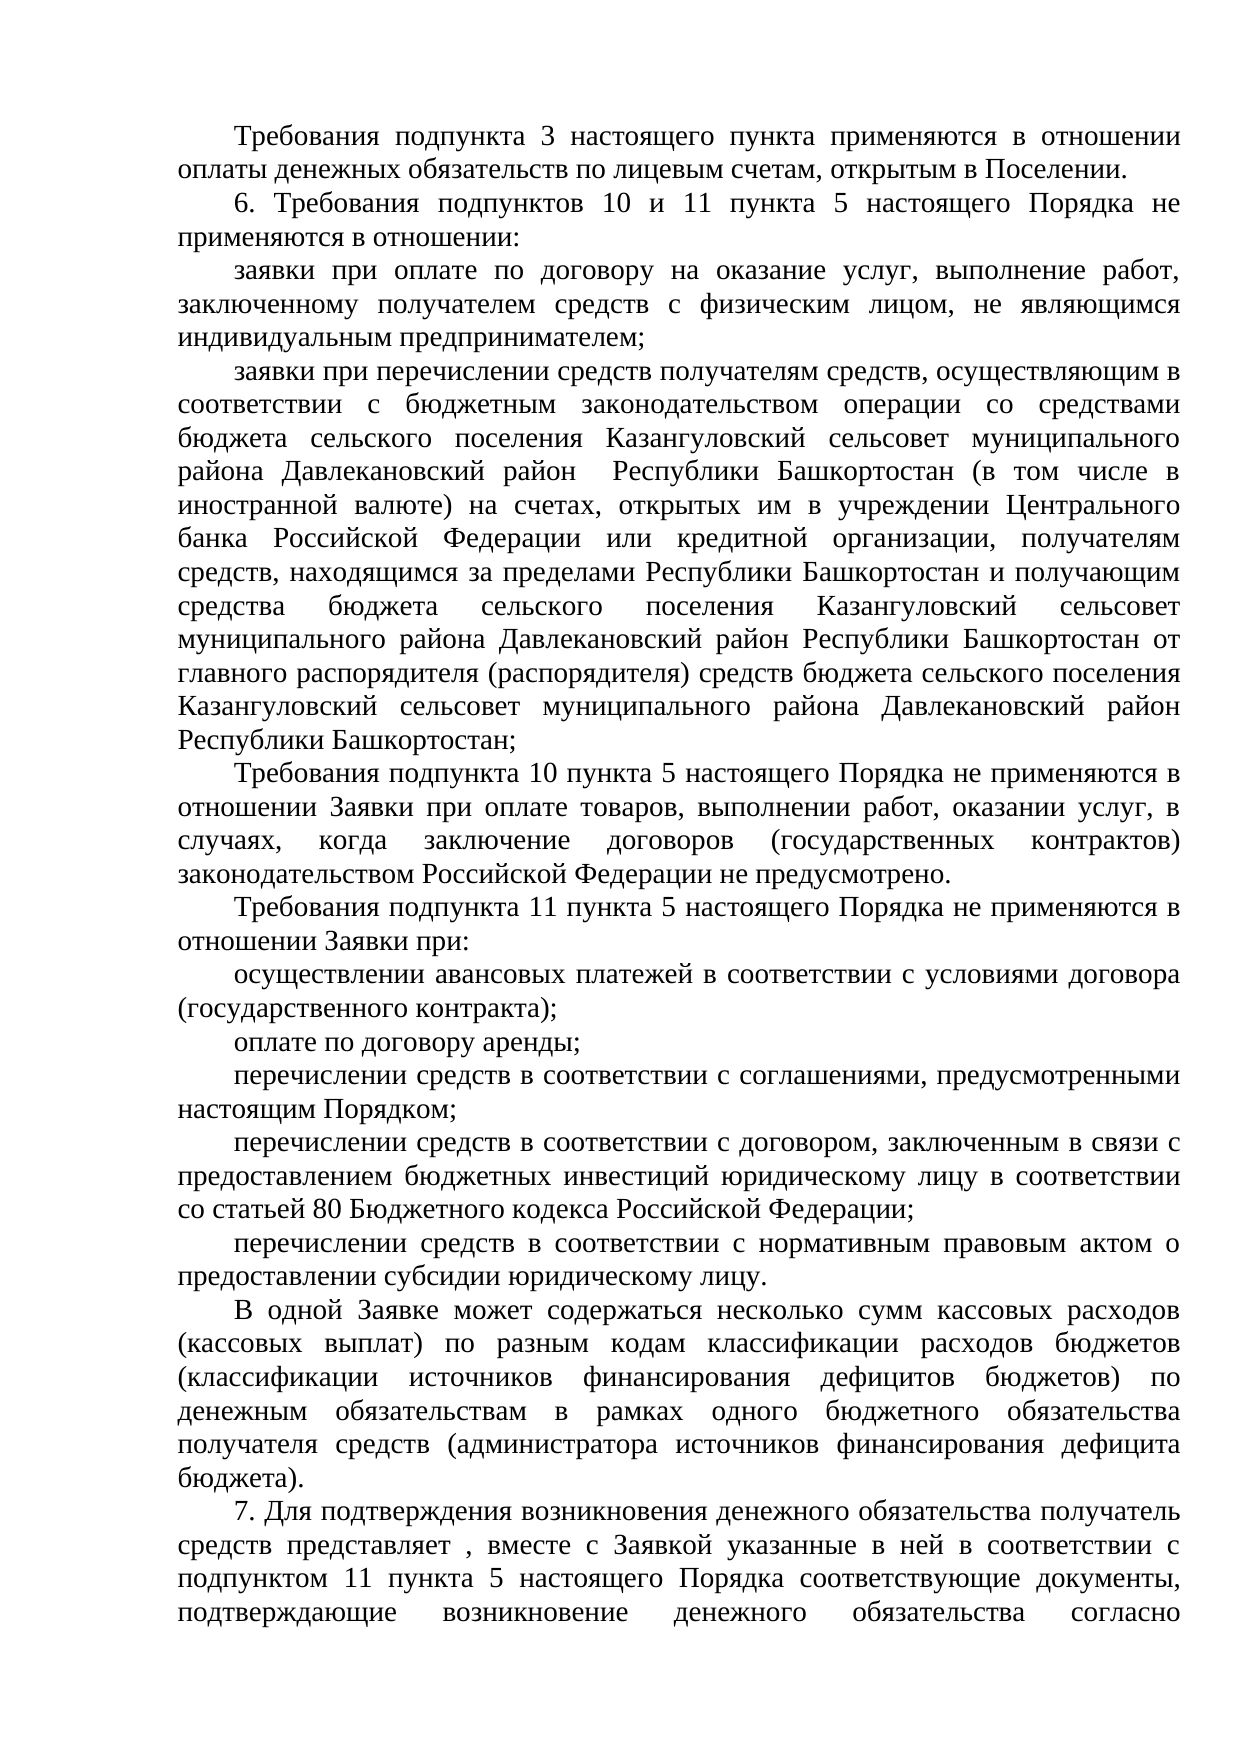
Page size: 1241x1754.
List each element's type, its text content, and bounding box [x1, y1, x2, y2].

text перечислении средств в соответствии с договором, заключенным в связи с предоставлением бюджетных инвестиций юридическому лицу в соответствии со статьей 80 Бюджетного кодекса Российской Федерации; [177, 1124, 1181, 1225]
text Требования подпункта 11 пункта 5 настоящего Порядка не применяются в отношении Заявки при: [177, 889, 1181, 957]
text заявки при оплате по договору на оказание услуг, выполнение работ, заключенному получателем средств с физическим лицом, не являющимся индивидуальным предпринимателем; [177, 252, 1181, 353]
text Требования подпункта 3 настоящего пункта применяются в отношении оплаты денежных обязательств по лицевым счетам, открытым в Поселении. [177, 118, 1181, 185]
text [177, 1493, 1181, 1627]
text перечислении средств в соответствии с соглашениями, предусмотренными настоящим Порядком; [177, 1057, 1181, 1124]
text оплате по договору аренды; [177, 1024, 1181, 1057]
text заявки при перечислении средств получателям средств, осуществляющим в соответствии с бюджетным законодательством операции со средствами бюджета сельского поселения Казангуловский сельсовет муниципального района Давлекановский район Республики Башкортостан (в том числе в иностранной валюте) на счетах, открытых им в учреждении Центрального банка Российской Федерации или кредитной организации, получателям средств, находящимся за пределами Республики Башкортостан и получающим средства бюджета сельского поселения Казангуловский сельсовет муниципального района Давлекановский район Республики Башкортостан от главного распорядителя (распорядителя) средств бюджета сельского поселения Казангуловский сельсовет муниципального района Давлекановский район Республики Башкортостан; [177, 353, 1181, 755]
text 6. Требования подпунктов 10 и 11 пункта 5 настоящего Порядка не применяются в отношении: [177, 185, 1181, 252]
text перечислении средств в соответствии с нормативным правовым актом о предоставлении субсидии юридическому лицу. [177, 1225, 1181, 1292]
text Требования подпункта 10 пункта 5 настоящего Порядка не применяются в отношении Заявки при оплате товаров, выполнении работ, оказании услуг, в случаях, когда заключение договоров (государственных контрактов) законодательством Российской Федерации не предусмотрено. [177, 755, 1181, 889]
text В одной Заявке может содержаться несколько сумм кассовых расходов (кассовых выплат) по разным кодам классификации расходов бюджетов (классификации источников финансирования дефицитов бюджетов) по денежным обязательствам в рамках одного бюджетного обязательства получателя средств (администратора источников финансирования дефицита бюджета). [177, 1292, 1181, 1493]
text осуществлении авансовых платежей в соответствии с условиями договора (государственного контракта); [177, 957, 1181, 1024]
